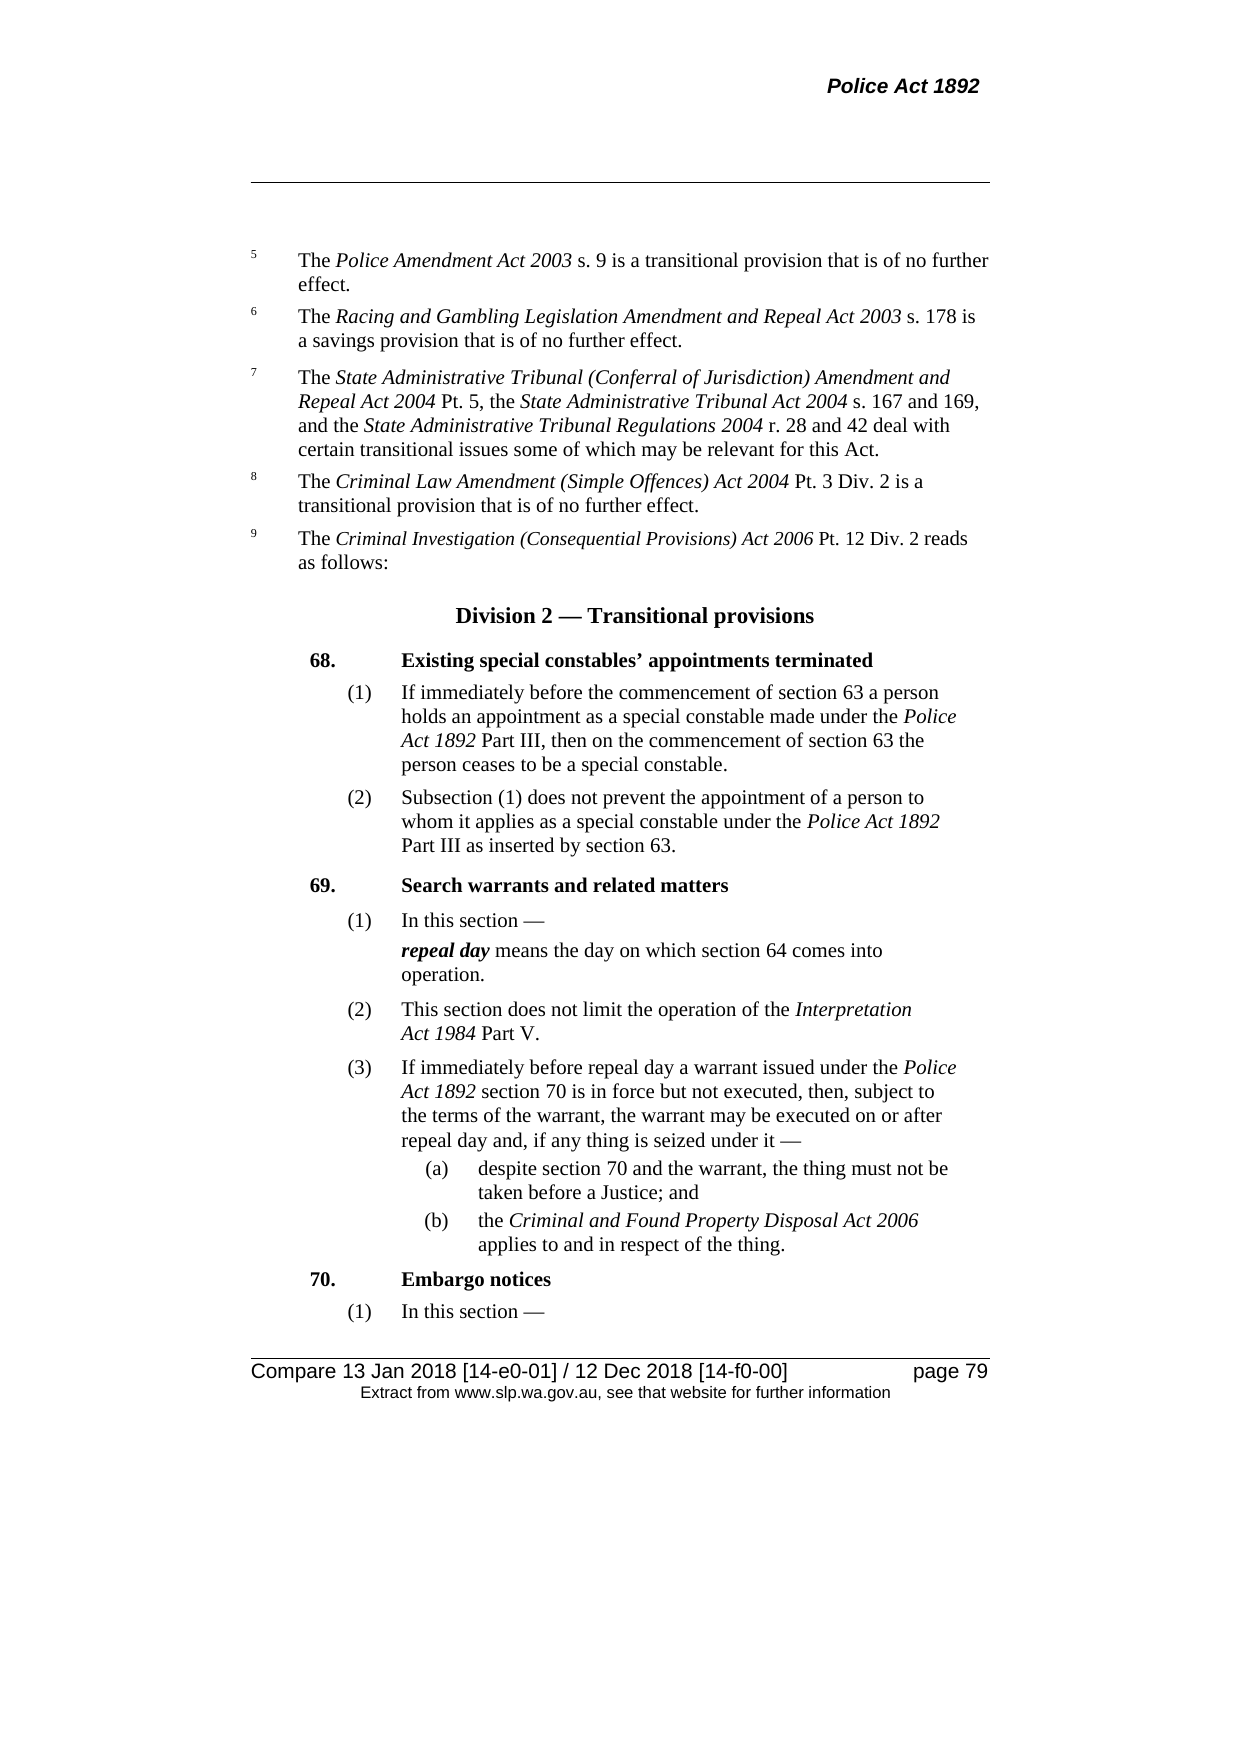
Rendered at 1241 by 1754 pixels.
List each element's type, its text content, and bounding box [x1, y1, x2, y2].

text repeal day means the day on which section 64 comes into operation. [309, 938, 960, 986]
text 7 The State Administrative Tribunal (Conferral of Jurisdiction) Amendment and Repeal Act 2004 Pt. 5, the State Administrative Tribunal Act 2004 s. 167 and 169, and the State Administrative Tribunal Regulations 2004 r. 28 and 42 deal with certain transitional issues some of which may be relevant for this Act. [251, 364, 990, 461]
text 5 The Police Amendment Act 2003 s. 9 is a transitional provision that is of no further effect. [251, 247, 990, 296]
text (1) In this section — [312, 908, 960, 932]
text 6 The Racing and Gambling Legislation Amendment and Repeal Act 2003 s. 178 is a savings provision that is of no further effect. [251, 304, 990, 352]
text (3) If immediately before repeal day a warrant issued under the Police Act 1892 section 70 is in force but not executed, then, subject to the terms of the warrant, the warrant may be executed on or after repeal day and, if any thing is seized under it — [312, 1055, 960, 1152]
text (a) despite section 70 and the warrant, the thing must not be taken before a Justice; and [389, 1156, 960, 1204]
subtitle 68. Existing special constables’ appointments terminated [309, 648, 960, 672]
text (1) If immediately before the commencement of section 63 a person holds an appointment as a special constable made under the Police Act 1892 Part III, then on the commencement of section 63 the person ceases to be a special constable. [312, 680, 960, 776]
text (b) the Criminal and Found Property Disposal Act 2006 applies to and in respect of the thing. [389, 1208, 960, 1256]
text (2) This section does not limit the operation of the Interpretation Act 1984 Part V. [312, 997, 960, 1045]
text 9 The Criminal Investigation (Consequential Provisions) Act 2006 Pt. 12 Div. 2 reads as follows: [251, 526, 990, 574]
text 8 The Criminal Law Amendment (Simple Offences) Act 2004 Pt. 3 Div. 2 is a transitional provision that is of no further effect. [251, 469, 990, 517]
text (2) Subsection (1) does not prevent the appointment of a person to whom it applies as a special constable under the Police Act 1892 Part III as inserted by section 63. [312, 784, 960, 857]
subtitle 70. Embargo notices [309, 1267, 960, 1291]
subtitle Division 2 — Transitional provisions [309, 602, 960, 629]
text (1) In this section — [312, 1299, 960, 1323]
subtitle 69. Search warrants and related matters [309, 873, 960, 897]
